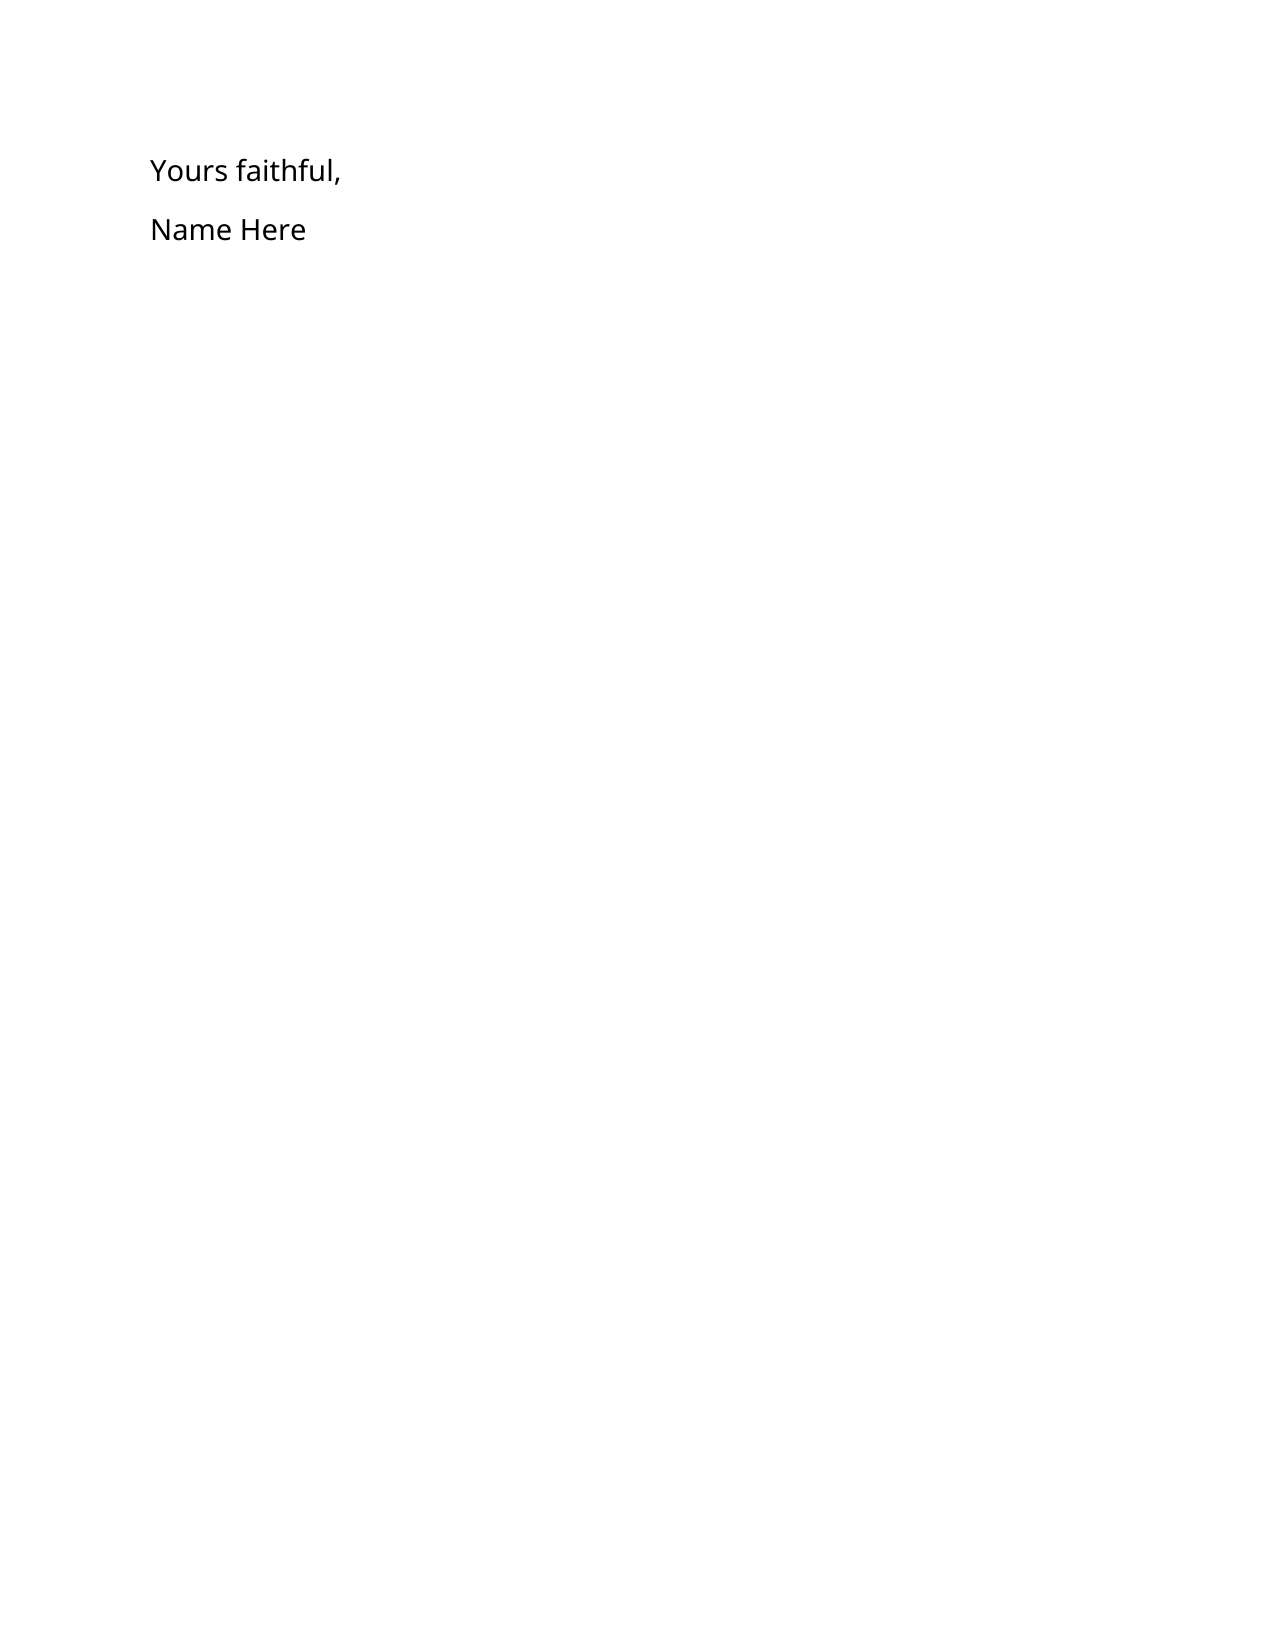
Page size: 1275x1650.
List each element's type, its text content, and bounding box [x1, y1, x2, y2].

text Yours faithful, [150, 150, 1125, 190]
text Name Here [150, 209, 1125, 249]
